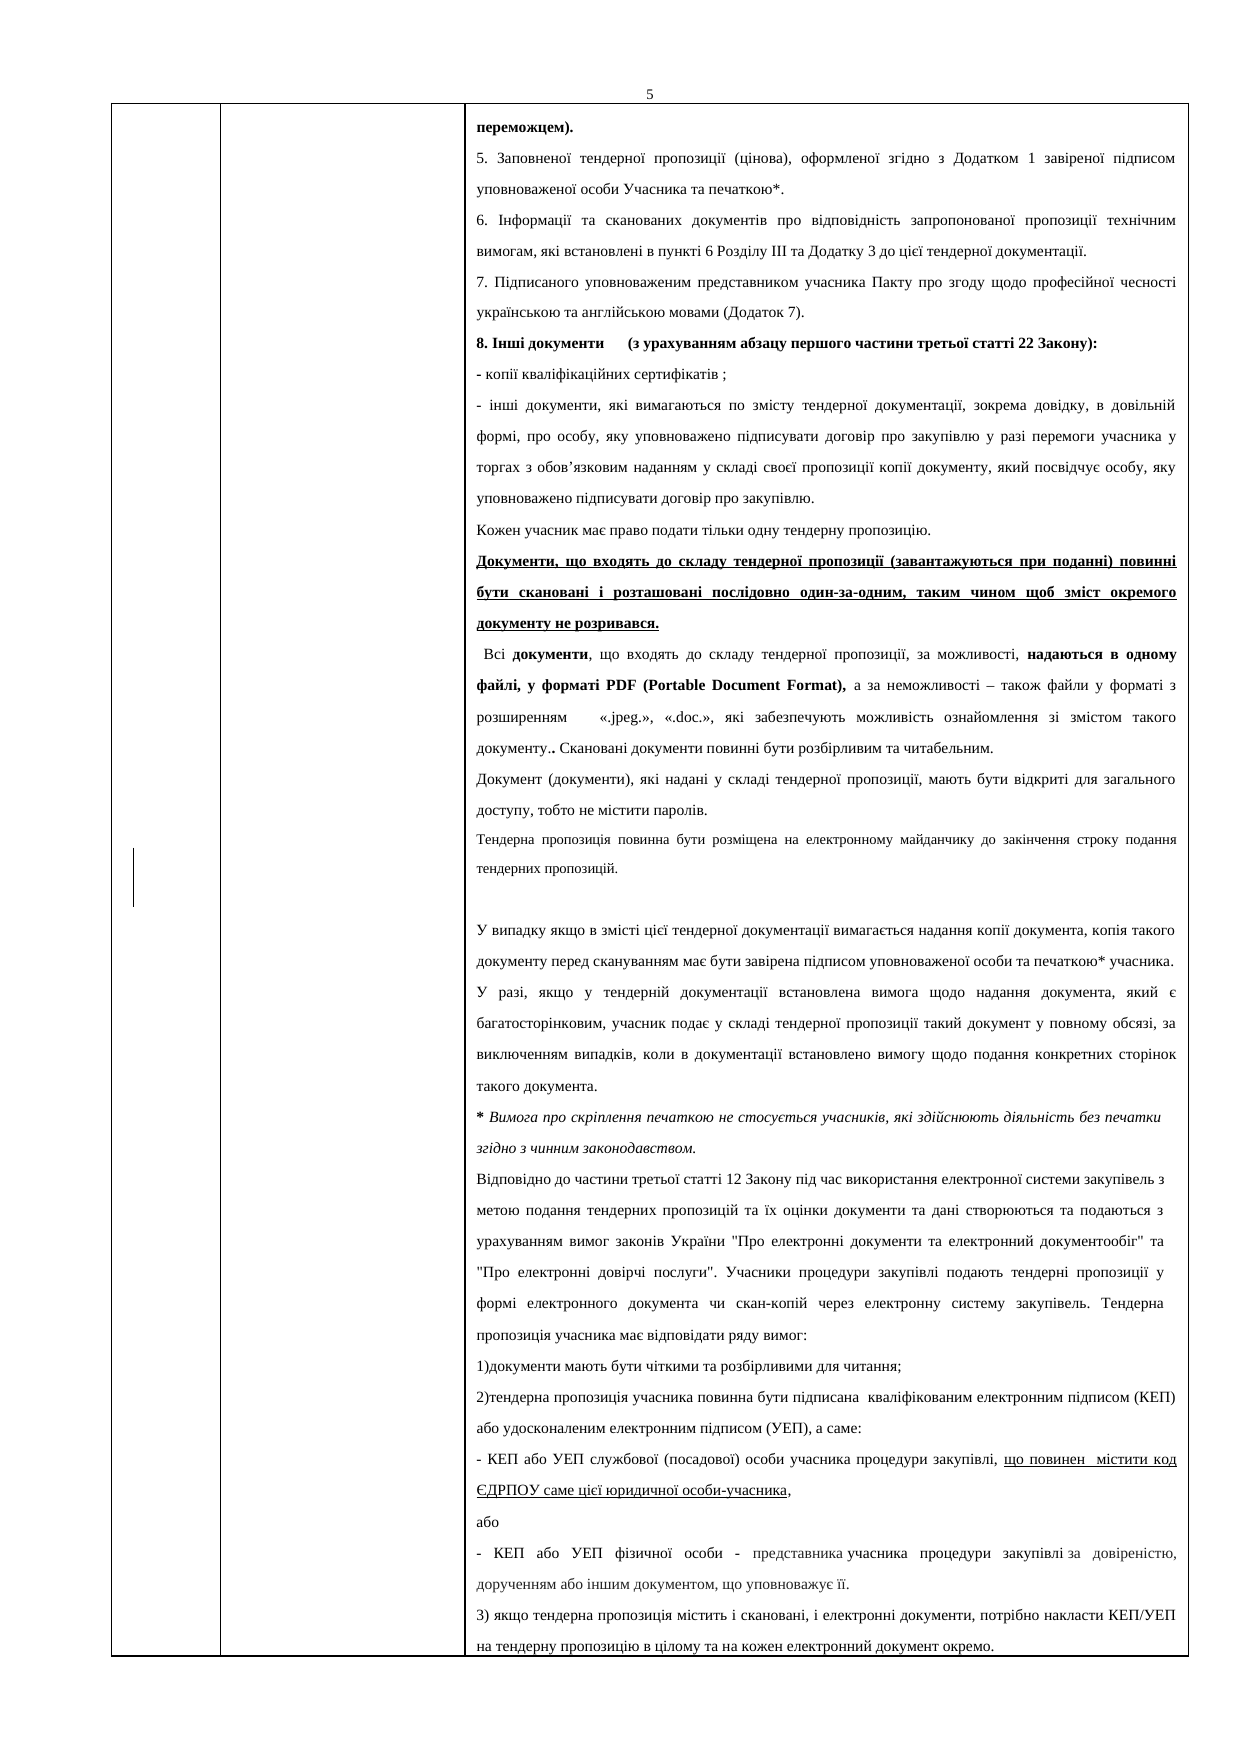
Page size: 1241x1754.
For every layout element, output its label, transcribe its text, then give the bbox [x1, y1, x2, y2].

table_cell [466, 104, 1188, 1655]
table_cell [221, 104, 464, 1655]
table_cell 1 [112, 104, 220, 1655]
